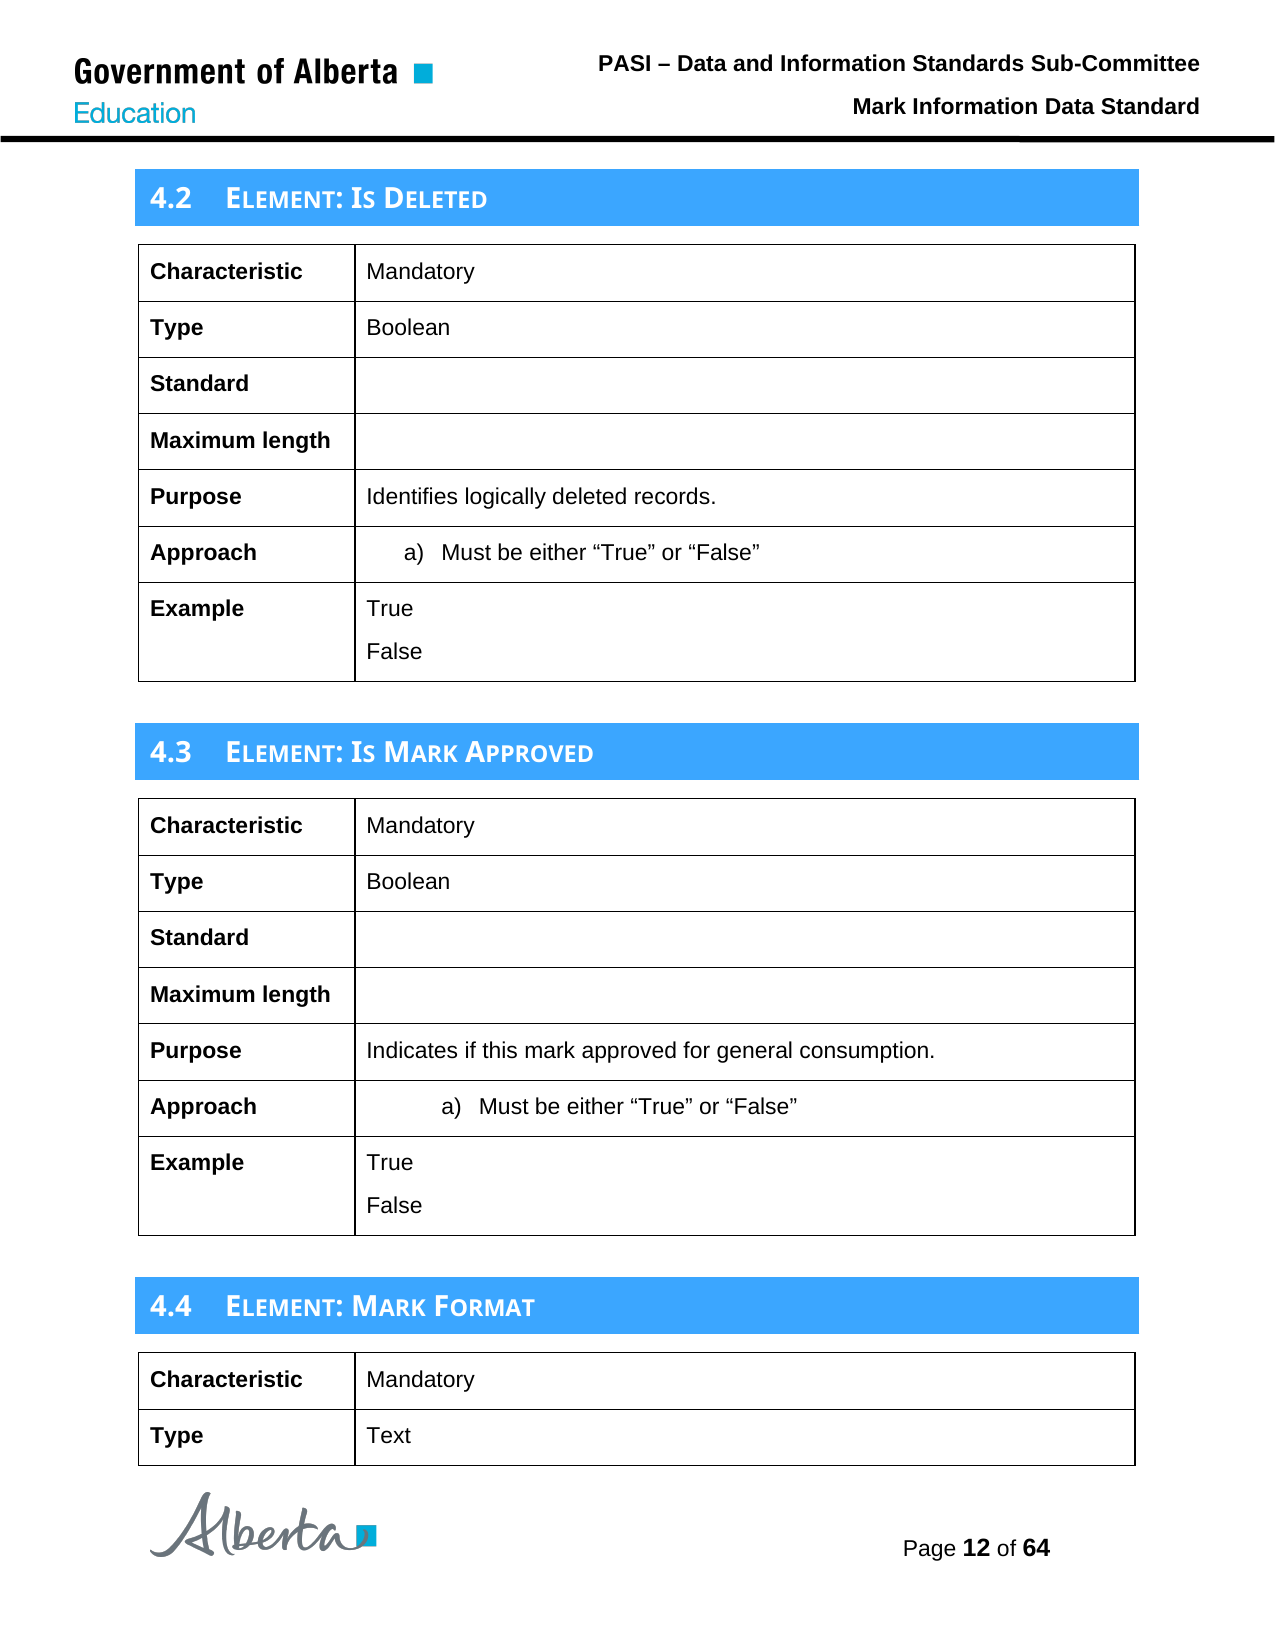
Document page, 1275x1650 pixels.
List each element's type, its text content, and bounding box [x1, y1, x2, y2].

table_cell Maximum length [139, 968, 354, 1023]
table_cell [356, 968, 1134, 1023]
table_header Mandatory [356, 1353, 1134, 1408]
table_header Characteristic [139, 245, 354, 301]
table_cell Approach [139, 527, 354, 582]
table_header Characteristic [139, 1353, 354, 1408]
table_cell Type [139, 1410, 354, 1465]
table_cell True False [356, 1137, 1134, 1235]
table_cell Purpose [139, 1024, 354, 1079]
table_cell True False [356, 583, 1134, 681]
table_header Mandatory [356, 799, 1134, 854]
picture [94, 111, 101, 120]
table_cell Approach [139, 1081, 354, 1136]
subtitle Element: Is Mark Approved [142, 730, 1133, 773]
picture [150, 1492, 377, 1557]
table_cell Standard [139, 912, 354, 967]
picture [75, 58, 433, 123]
table_cell Boolean [356, 856, 1134, 911]
table_cell Must be either “True” or “False” [356, 1081, 1134, 1136]
picture [186, 111, 192, 123]
table_cell Must be either “True” or “False” [356, 527, 1134, 582]
table_cell Standard [139, 358, 354, 413]
table_header Characteristic [139, 799, 354, 854]
table_cell Maximum length [139, 414, 354, 469]
table_cell Type [139, 302, 354, 357]
table_cell [356, 358, 1134, 413]
table_cell [356, 414, 1134, 469]
table_cell Identifies logically deleted records. [356, 470, 1134, 526]
table_cell Purpose [139, 470, 354, 526]
table_cell Indicates if this mark approved for general consumption. [356, 1024, 1134, 1079]
table_cell Boolean [356, 302, 1134, 357]
table_cell Example [139, 583, 354, 681]
table_header Mandatory [356, 245, 1134, 301]
subtitle Element: Is Deleted [142, 176, 1133, 219]
table_cell [356, 912, 1134, 967]
table_cell Type [139, 856, 354, 911]
picture [169, 111, 177, 120]
subtitle Element: Mark Format [142, 1284, 1133, 1327]
table_cell Text [356, 1410, 1134, 1465]
table_cell Example [139, 1137, 354, 1235]
